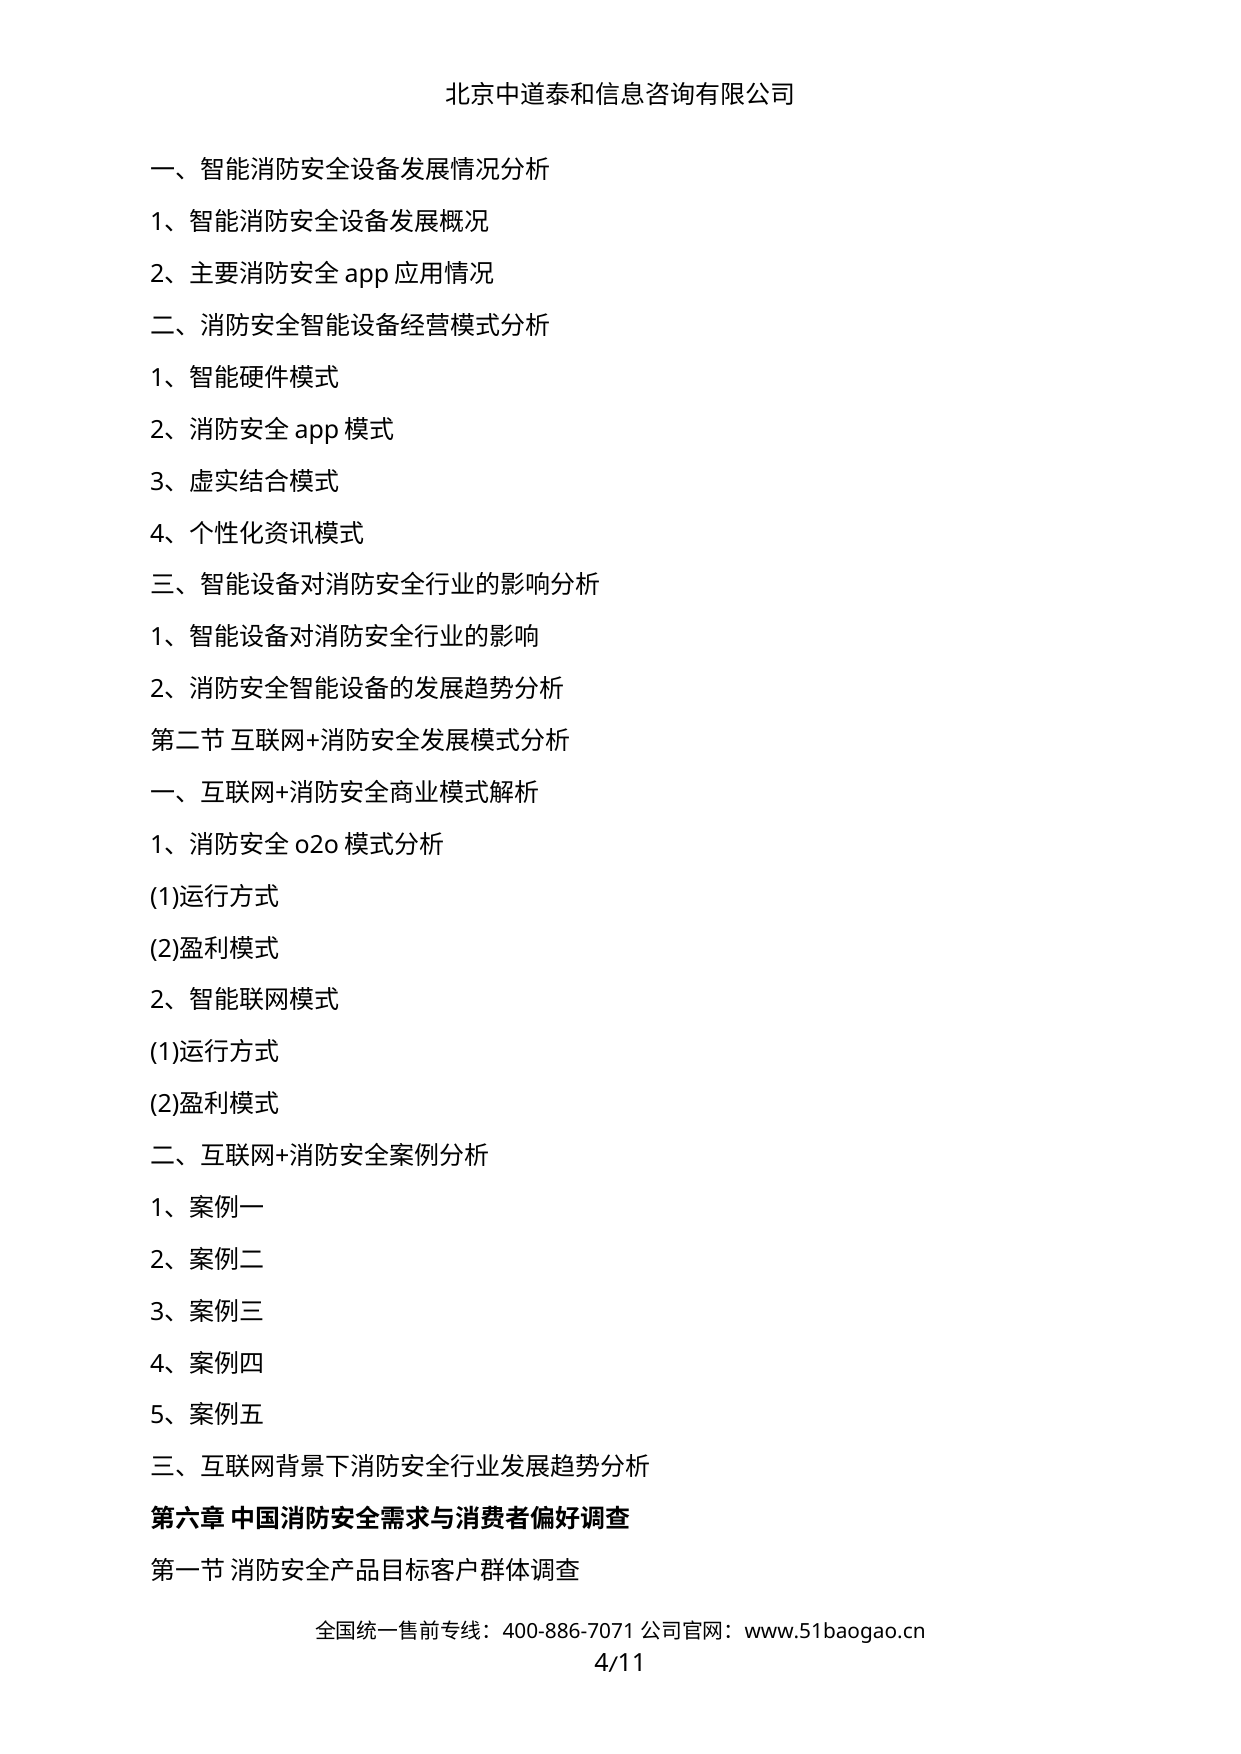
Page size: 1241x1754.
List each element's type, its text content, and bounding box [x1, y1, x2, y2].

text 3、案例三 [150, 1291, 1090, 1327]
text 2、案例二 [150, 1239, 1090, 1276]
text 2、消防安全智能设备的发展趋势分析 [150, 669, 1090, 705]
text 2、主要消防安全app应用情况 [150, 254, 1090, 290]
text 2、智能联网模式 [150, 980, 1090, 1016]
text 3、虚实结合模式 [150, 461, 1090, 497]
text 三、智能设备对消防安全行业的影响分析 [150, 565, 1090, 601]
text 1、智能设备对消防安全行业的影响 [150, 617, 1090, 653]
text (2)盈利模式 [150, 928, 1090, 964]
text 1、案例一 [150, 1187, 1090, 1224]
text 1、智能消防安全设备发展概况 [150, 202, 1090, 238]
text 三、互联网背景下消防安全行业发展趋势分析 [150, 1447, 1090, 1483]
text 一、互联网+消防安全商业模式解析 [150, 772, 1090, 809]
text 1、消防安全o2o模式分析 [150, 824, 1090, 861]
text 4、案例四 [150, 1343, 1090, 1379]
text 5、案例五 [150, 1395, 1090, 1431]
text (2)盈利模式 [150, 1084, 1090, 1120]
text 第一节 消防安全产品目标客户群体调查 [150, 1551, 1090, 1587]
text 二、消防安全智能设备经营模式分析 [150, 306, 1090, 342]
text 第六章 中国消防安全需求与消费者偏好调查 [150, 1499, 1090, 1535]
text 2、消防安全app模式 [150, 409, 1090, 446]
text 4、个性化资讯模式 [150, 513, 1090, 549]
text (1)运行方式 [150, 1032, 1090, 1068]
text 一、智能消防安全设备发展情况分析 [150, 150, 1090, 186]
text 1、智能硬件模式 [150, 357, 1090, 394]
text 二、互联网+消防安全案例分析 [150, 1136, 1090, 1172]
text (1)运行方式 [150, 876, 1090, 912]
text 第二节 互联网+消防安全发展模式分析 [150, 721, 1090, 757]
